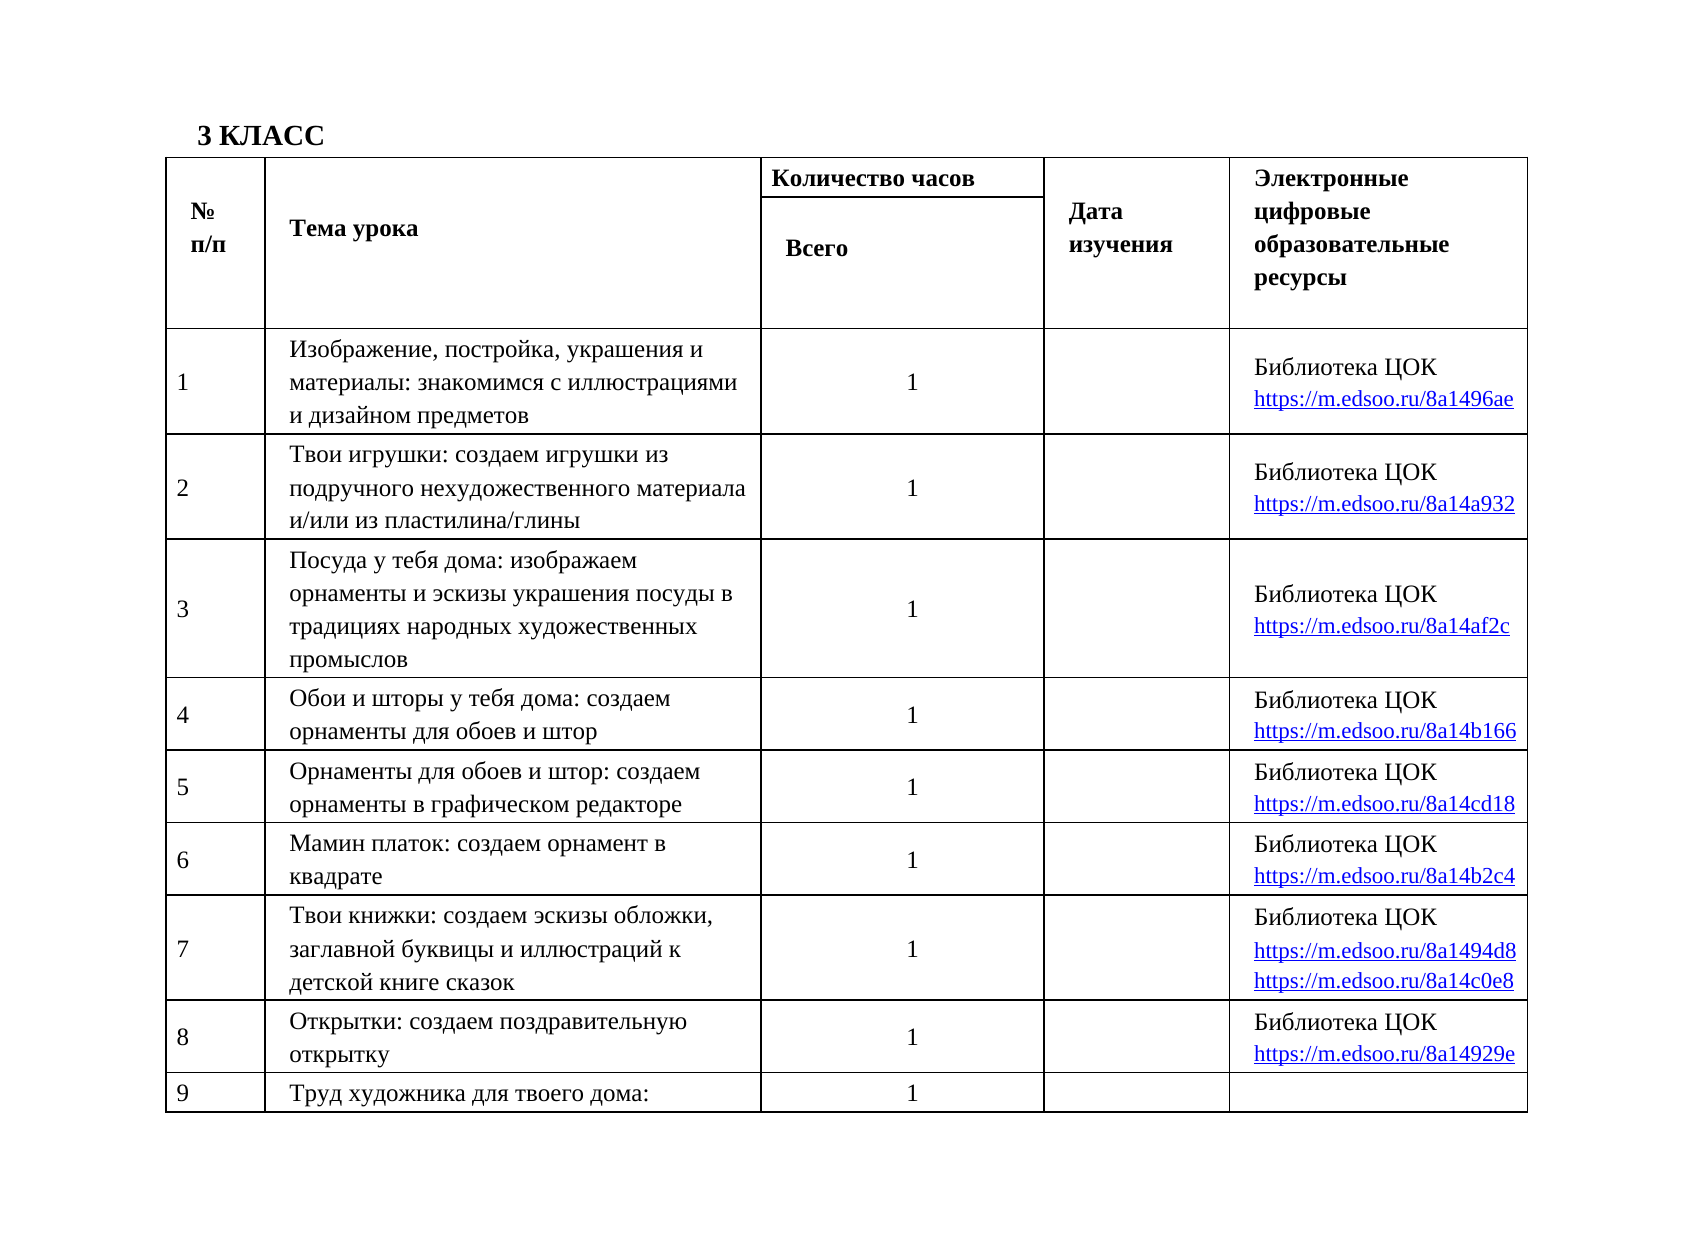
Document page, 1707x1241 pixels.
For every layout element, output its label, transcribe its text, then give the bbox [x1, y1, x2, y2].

table_cell Библиотека ЦОК https://m.edsoo.ru/8a1494d8 https://m.edsoo.ru/8a14c0e8 [1230, 896, 1527, 999]
table_cell [1045, 1001, 1229, 1072]
table_cell [1045, 678, 1229, 749]
table_header № п/п [167, 158, 264, 327]
table_cell Изображение, постройка, украшения и материалы: знакомимся с иллюстрациями и дизайном предметов [266, 329, 760, 433]
table_cell 5 [167, 751, 264, 821]
table_cell Посуда у тебя дома: изображаем орнаменты и эскизы украшения посуды в традициях народных художественных промыслов [266, 540, 760, 677]
table_cell 1 [762, 1073, 1043, 1111]
table_cell 8 [167, 1001, 264, 1072]
table_header Электронные цифровые образовательные ресурсы [1230, 158, 1527, 327]
table_cell [1045, 329, 1229, 433]
table_cell Библиотека ЦОК https://m.edsoo.ru/8a14cd18 [1230, 751, 1527, 821]
table_cell Обои и шторы у тебя дома: создаем орнаменты для обоев и штор [266, 678, 760, 749]
table_cell 1 [762, 751, 1043, 821]
text 3 КЛАСС [190, 118, 1618, 152]
table_cell Открытки: создаем поздравительную открытку [266, 1001, 760, 1072]
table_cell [266, 1073, 760, 1111]
table_cell [1045, 1073, 1229, 1111]
table_cell Библиотека ЦОК https://m.edsoo.ru/8a14b166 [1230, 678, 1527, 749]
table_cell Всего [762, 198, 1043, 327]
table_cell 1 [762, 540, 1043, 677]
table_cell 1 [762, 678, 1043, 749]
table_cell Твои книжки: создаем эскизы обложки, заглавной буквицы и иллюстраций к детской книге сказок [266, 896, 760, 999]
table_cell 1 [762, 329, 1043, 433]
table_cell [1045, 896, 1229, 999]
table_cell 2 [167, 435, 264, 538]
table_cell Библиотека ЦОК https://m.edsoo.ru/8a1496ae [1230, 329, 1527, 433]
table_cell 6 [167, 823, 264, 894]
table_cell 1 [762, 1001, 1043, 1072]
table_cell Библиотека ЦОК https://m.edsoo.ru/8a14a932 [1230, 435, 1527, 538]
table_cell 3 [167, 540, 264, 677]
table_cell 7 [167, 896, 264, 999]
table_cell Мамин платок: создаем орнамент в квадрате [266, 823, 760, 894]
table_cell 4 [167, 678, 264, 749]
table_header Количество часов [762, 158, 1043, 196]
table_cell Библиотека ЦОК https://m.edsoo.ru/8a14b2c4 [1230, 823, 1527, 894]
table_cell 1 [762, 435, 1043, 538]
table_cell Библиотека ЦОК https://m.edsoo.ru/8a14929e [1230, 1001, 1527, 1072]
table_cell [1230, 1073, 1527, 1111]
table_cell Орнаменты для обоев и штор: создаем орнаменты в графическом редакторе [266, 751, 760, 821]
table_cell 1 [762, 823, 1043, 894]
table_cell 1 [762, 896, 1043, 999]
table_cell [1045, 751, 1229, 821]
table_header Дата изучения [1045, 158, 1229, 327]
table_cell Твои игрушки: создаем игрушки из подручного нехудожественного материала и/или из пластилина/глины [266, 435, 760, 538]
table_cell [1045, 540, 1229, 677]
table_cell [1045, 823, 1229, 894]
table_header Тема урока [266, 158, 760, 327]
table_cell 9 [167, 1073, 264, 1111]
table_cell 1 [167, 329, 264, 433]
table_cell Библиотека ЦОК https://m.edsoo.ru/8a14af2c [1230, 540, 1527, 677]
table_cell [1045, 435, 1229, 538]
